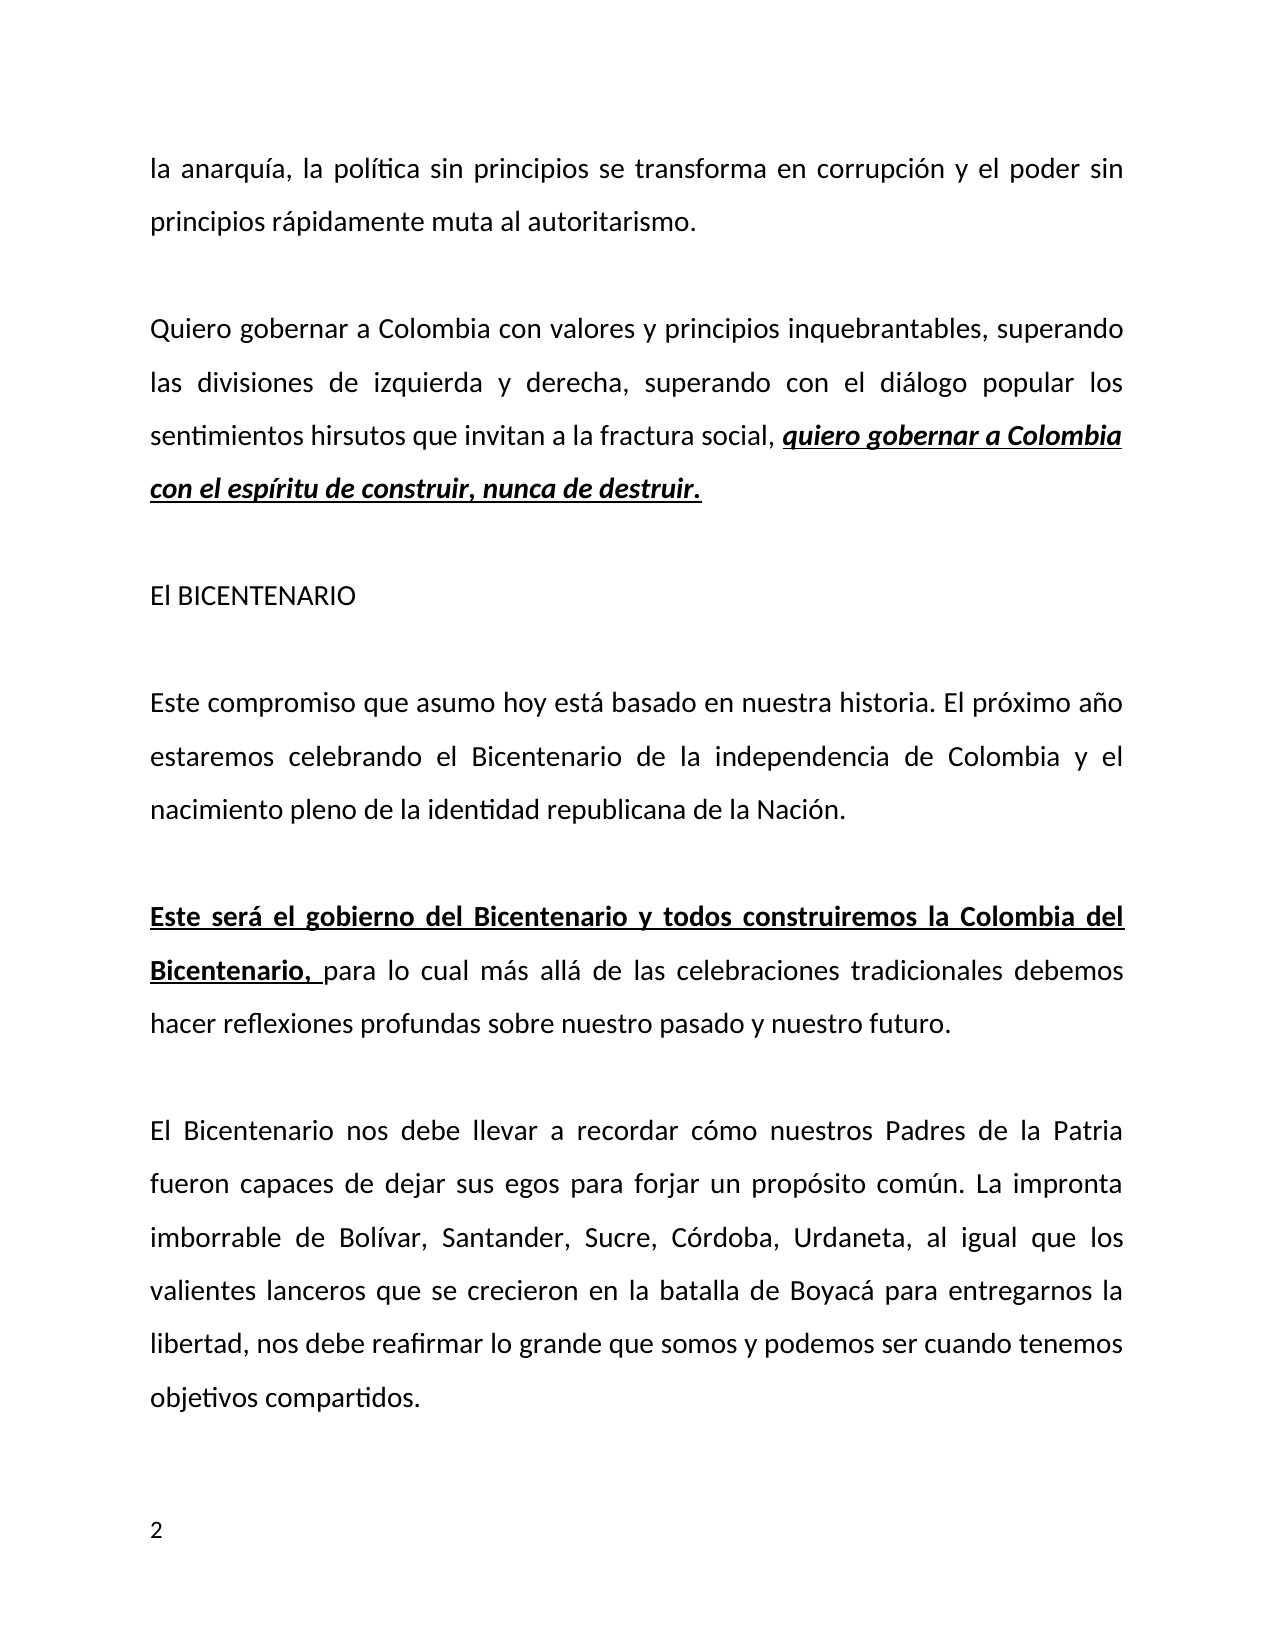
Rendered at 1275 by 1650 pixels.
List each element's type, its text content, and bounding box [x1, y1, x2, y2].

text El BICENTENARIO [150, 577, 1125, 613]
text Este será el gobierno del Bicentenario y todos construiremos la Colombia del Bicentenario, para lo cual más allá de las celebraciones tradicionales debemos hacer reflexiones profundas sobre nuestro pasado y nuestro futuro. [150, 898, 1125, 928]
text Quiero gobernar a Colombia con valores y principios inquebrantables, superando las divisiones de izquierda y derecha, superando con el diálogo popular los sentimientos hirsutos que invitan a la fractura social, quiero gobernar a Colombia con el espíritu de construir, nunca de destruir. [150, 310, 1125, 506]
text El Bicentenario nos debe llevar a recordar cómo nuestros Padres de la Patria fueron capaces de dejar sus egos para forjar un propósito común. La impronta imborrable de Bolívar, Santander, Sucre, Córdoba, Urdaneta, al igual que los valientes lanceros que se crecieron en la batalla de Boyacá para entregarnos la libertad, nos debe reafirmar lo grande que somos y podemos ser cuando tenemos objetivos compartidos. [150, 1112, 1125, 1415]
text Este compromiso que asumo hoy está basado en nuestra historia. El próximo año estaremos celebrando el Bicentenario de la independencia de Colombia y el nacimiento pleno de la identidad republicana de la Nación. [150, 684, 1125, 827]
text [150, 150, 1125, 239]
text Este será el gobierno del Bicentenario y todos construiremos la Colombia del Bicentenario, para lo cual más allá de las celebraciones tradicionales debemos hacer reflexiones profundas sobre nuestro pasado y nuestro futuro. [150, 930, 1125, 1041]
